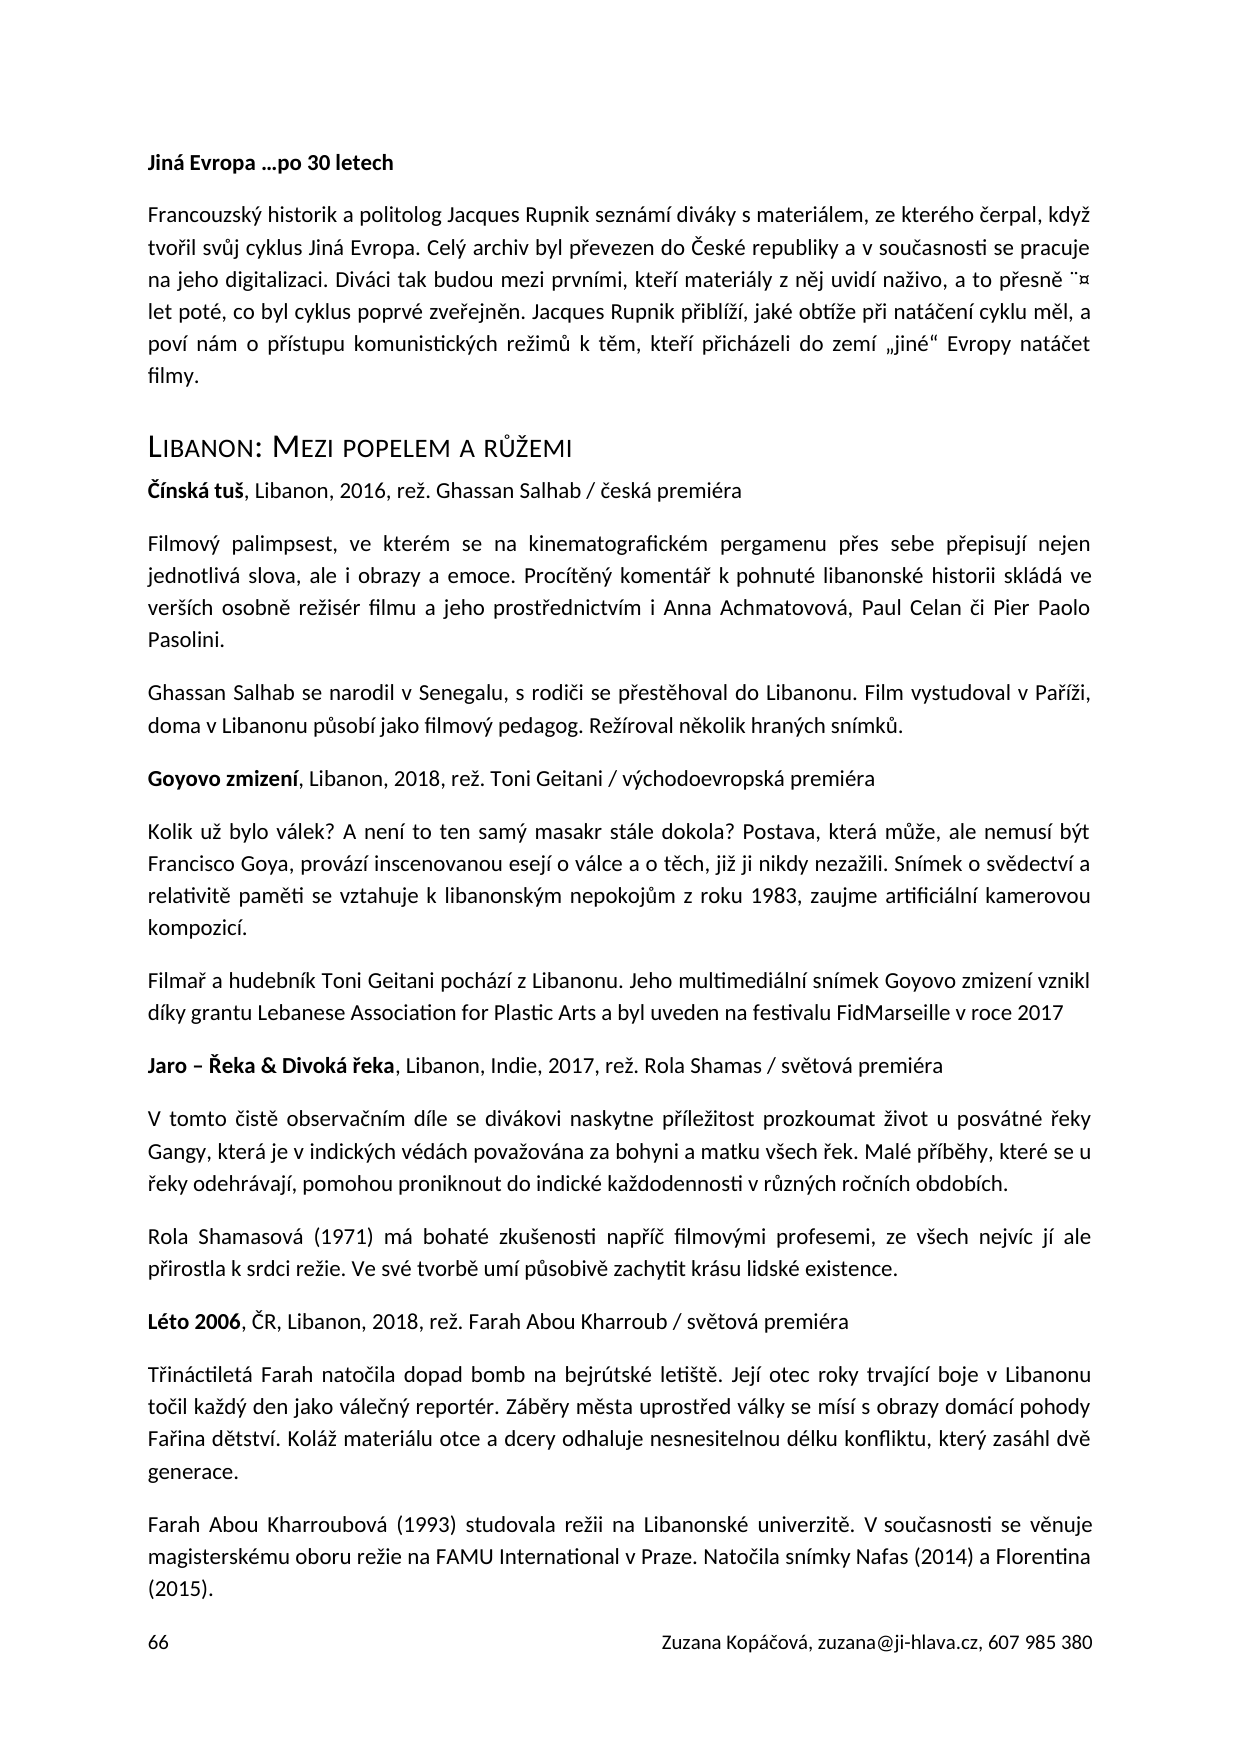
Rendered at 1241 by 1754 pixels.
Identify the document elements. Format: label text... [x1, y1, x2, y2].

text Rola Shamasová (1971) má bohaté zkušenosti napříč filmovými profesemi, ze všech nejvíc jí ale přirostla k srdci režie. Ve své tvorbě umí působivě zachytit krásu lidské existence. [148, 1222, 1093, 1282]
text Farah Abou Kharroubová (1993) studovala režii na Libanonské univerzitě. V současnosti se věnuje magisterskému oboru režie na FAMU International v Praze. Natočila snímky Nafas (2014) a Florentina (2015). [148, 1510, 1093, 1602]
text Filmový palimpsest, ve kterém se na kinematografickém pergamenu přes sebe přepisují nejen jednotlivá slova, ale i obrazy a emoce. Procítěný komentář k pohnuté libanonské historii skládá ve verších osobně režisér filmu a jeho prostřednictvím i Anna Achmatovová, Paul Celan či Pier Paolo Pasolini. [148, 529, 1093, 653]
text Třináctiletá Farah natočila dopad bomb na bejrútské letiště. Její otec roky trvající boje v Libanonu točil každý den jako válečný reportér. Záběry města uprostřed války se mísí s obrazy domácí pohody Fařina dětství. Koláž materiálu otce a dcery odhaluje nesnesitelnou délku konfliktu, který zasáhl dvě generace. [148, 1360, 1093, 1485]
text Jaro – Řeka & Divoká řeka, Libanon, Indie, 2017, rež. Rola Shamas / světová premiéra [148, 1052, 1093, 1079]
text Čínská tuš, Libanon, 2016, rež. Ghassan Salhab / česká premiéra [148, 476, 1093, 504]
text Ghassan Salhab se narodil v Senegalu, s rodiči se přestěhoval do Libanonu. Film vystudoval v Paříži, doma v Libanonu působí jako filmový pedagog. Režíroval několik hraných snímků. [148, 678, 1093, 739]
text V tomto čistě observačním díle se divákovi naskytne příležitost prozkoumat život u posvátné řeky Gangy, která je v indických védách považována za bohyni a matku všech řek. Malé příběhy, které se u řeky odehrávají, pomohou proniknout do indické každodennosti v různých ročních obdobích. [148, 1104, 1093, 1197]
text Filmař a hudebník Toni Geitani pochází z Libanonu. Jeho multimediální snímek Goyovo zmizení vznikl díky grantu Lebanese Association for Plastic Arts a byl uveden na festivalu FidMarseille v roce 2017 [148, 966, 1093, 1027]
text Kolik už bylo válek? A není to ten samý masakr stále dokola? Postava, která může, ale nemusí být Francisco Goya, provází inscenovanou esejí o válce a o těch, již ji nikdy nezažili. Snímek o svědectví a relativitě paměti se vztahuje k libanonským nepokojům z roku 1983, zaujme artificiální kamerovou kompozicí. [148, 817, 1093, 941]
text Francouzský historik a politolog Jacques Rupnik seznámí diváky s materiálem, ze kterého čerpal, když tvořil svůj cyklus Jiná Evropa. Celý archiv byl převezen do České republiky a v současnosti se pracuje na jeho digitalizaci. Diváci tak budou mezi prvními, kteří materiály z něj uvidí naživo, a to přesně ¨¤ let poté, co byl cyklus poprvé zveřejněn. Jacques Rupnik přiblíží, jaké obtíže při natáčení cyklu měl, a poví nám o přístupu komunistických režimů k těm, kteří přicházeli do zemí „jiné“ Evropy natáčet filmy. [148, 201, 1093, 389]
text Léto 2006, ČR, Libanon, 2018, rež. Farah Abou Kharroub / světová premiéra [148, 1307, 1093, 1335]
text Jiná Evropa …po 30 letech [148, 148, 1093, 176]
subtitle Libanon: Mezi popelem a růžemi [148, 425, 1093, 466]
text Goyovo zmizení, Libanon, 2018, rež. Toni Geitani / východoevropská premiéra [148, 764, 1093, 792]
